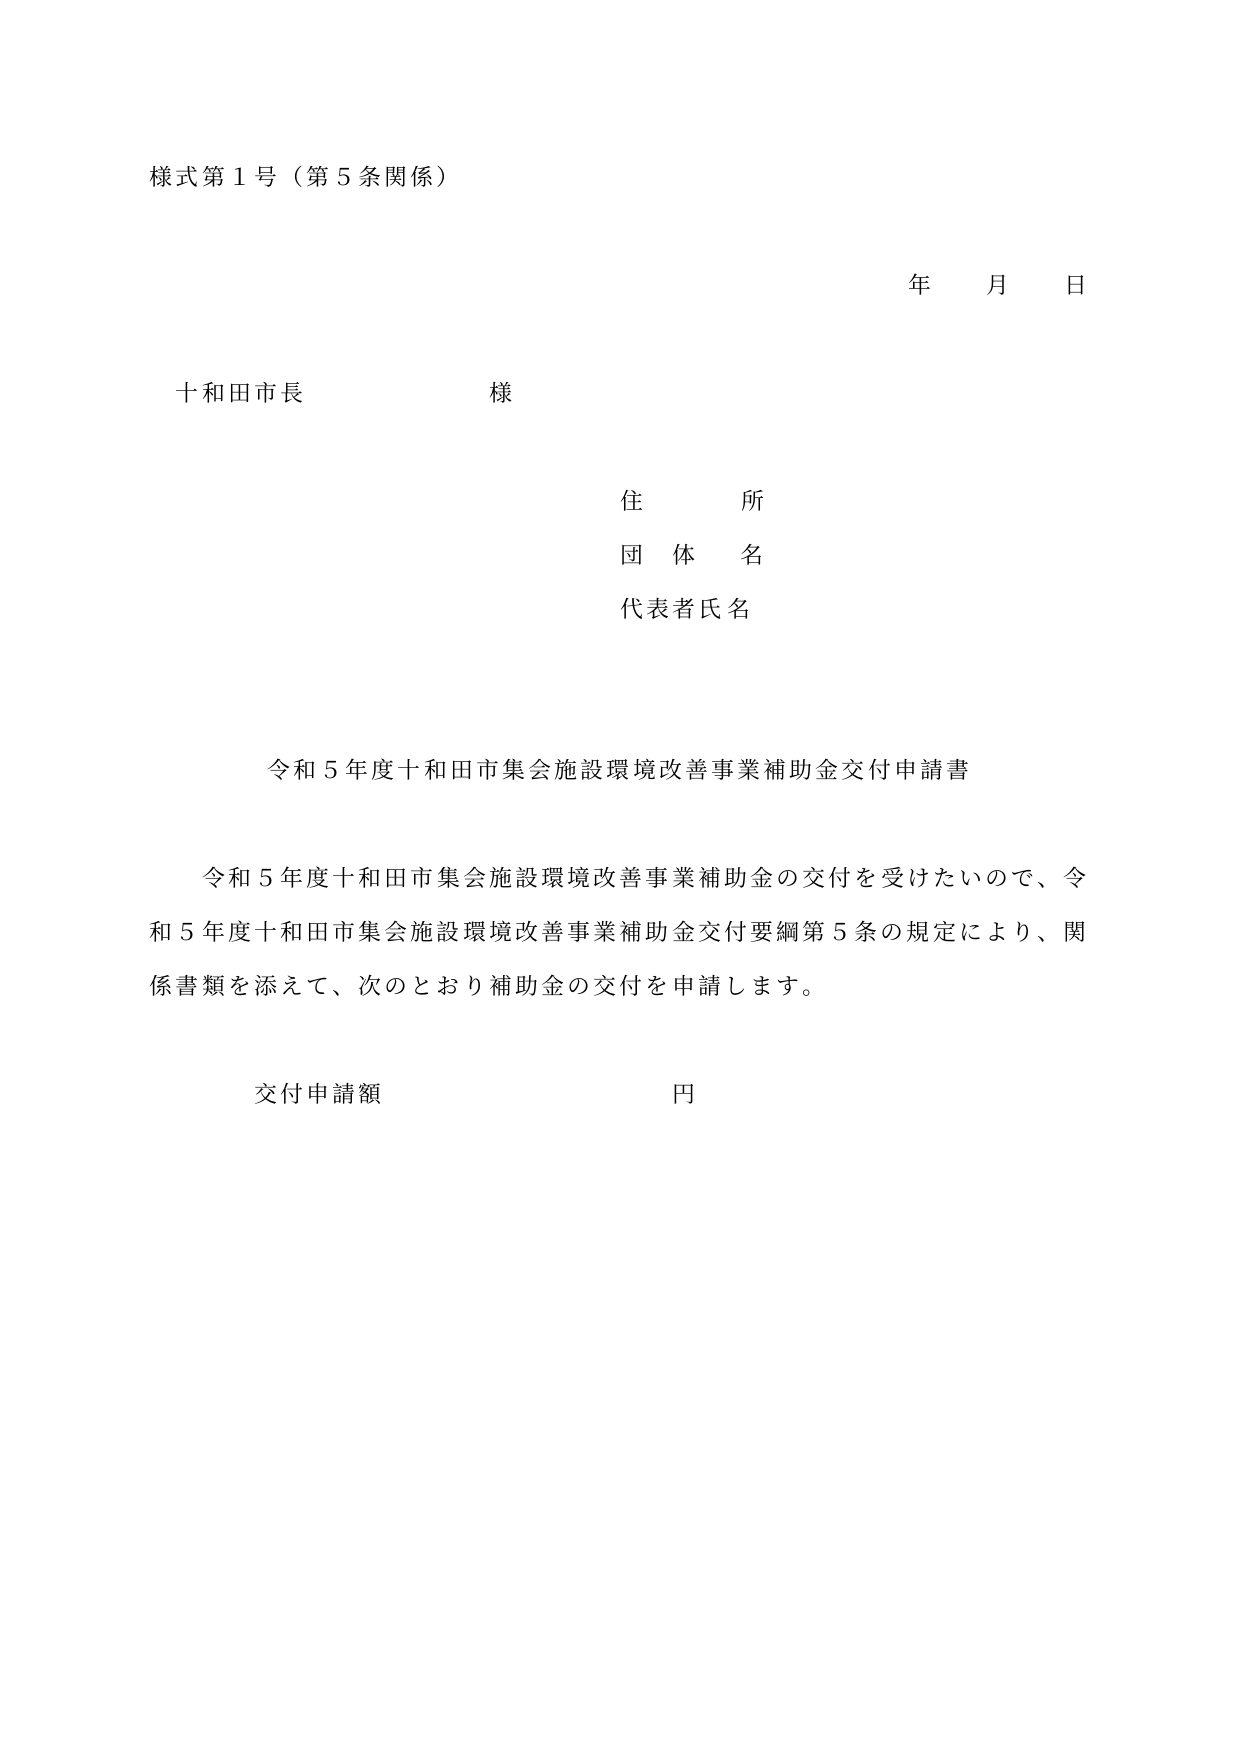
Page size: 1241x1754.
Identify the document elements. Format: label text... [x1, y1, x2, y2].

text 交付申請額 円 [149, 1066, 1091, 1120]
text 令和５年度十和田市集会施設環境改善事業補助金の交付を受けたいので、令和５年度十和田市集会施設環境改善事業補助金交付要綱第５条の規定により、関係書類を添えて、次のとおり補助金の交付を申請します。 [149, 850, 1091, 1012]
text 年 月 日 [149, 256, 1091, 310]
text 団体名 [149, 526, 1091, 580]
text 十和田市長 様 [149, 364, 1091, 418]
text 代表者氏名 [149, 580, 1091, 634]
text 住所 [149, 472, 1091, 526]
text 様式第１号（第５条関係） [149, 148, 1091, 202]
text 令和５年度十和田市集会施設環境改善事業補助金交付申請書 [149, 742, 1091, 796]
